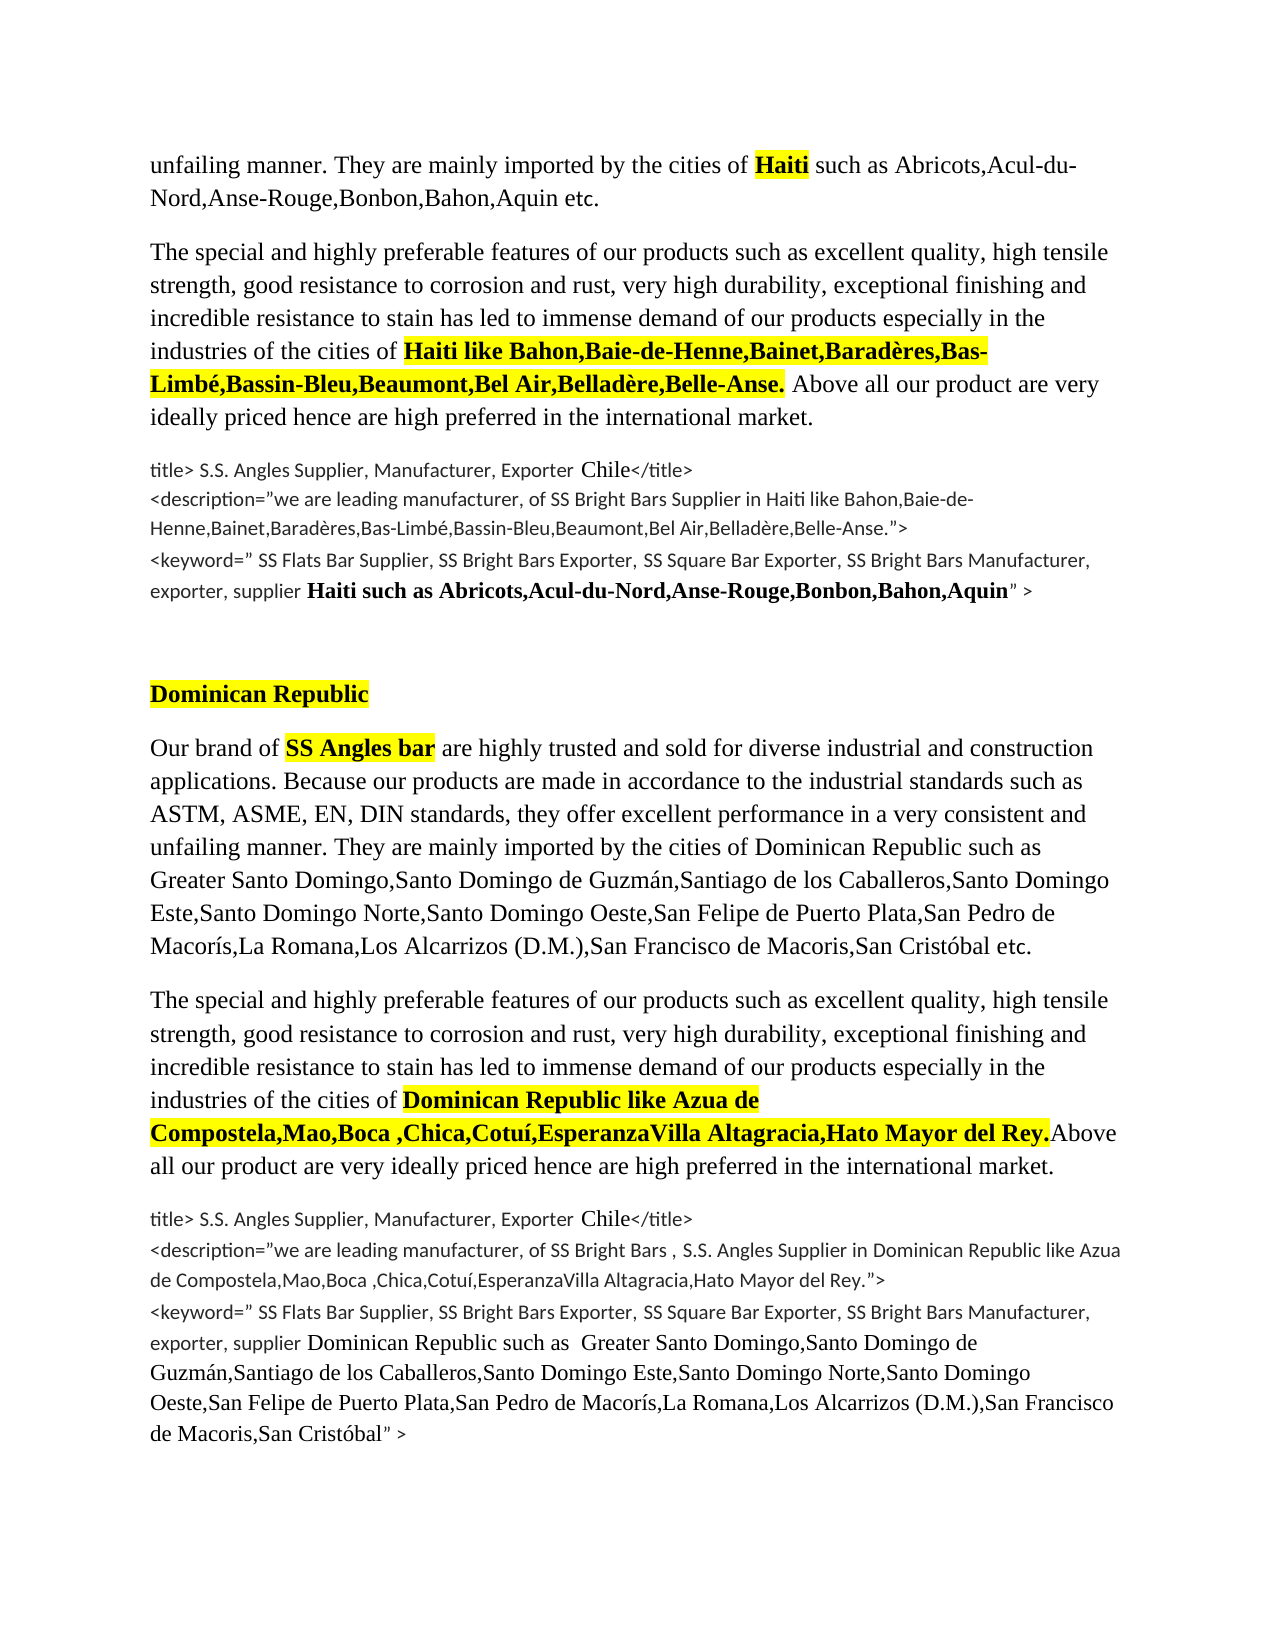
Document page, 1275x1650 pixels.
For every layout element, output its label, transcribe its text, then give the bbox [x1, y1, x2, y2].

text Dominican Republic [150, 679, 1125, 708]
text The special and highly preferable features of our products such as excellent quality, high tensile strength, good resistance to corrosion and rust, very high durability, exceptional finishing and incredible resistance to stain has led to immense demand of our products especially in the industries of the cities of Dominican Republic like Azua de Compostela,Mao,Boca ,Chica,Cotuí,EsperanzaVilla Altagracia,Hato Mayor del Rey.Above all our product are very ideally priced hence are high preferred in the international market. [150, 986, 1125, 1180]
text title> S.S. Angles Supplier, Manufacturer, Exporter Chile</title> <description=”we are leading manufacturer, of SS Bright Bars , S.S. Angles Supplier in Dominican Republic like Azua de Compostela,Mao,Boca ,Chica,Cotuí,EsperanzaVilla Altagracia,Hato Mayor del Rey.”> <keyword=” SS Flats Bar Supplier, SS Bright Bars Exporter, SS Square Bar Exporter, SS Bright Bars Manufacturer, exporter, supplier Dominican Republic such as Greater Santo Domingo,Santo Domingo de Guzmán,Santiago de los Caballeros,Santo Domingo Este,Santo Domingo Norte,Santo Domingo Oeste,San Felipe de Puerto Plata,San Pedro de Macorís,La Romana,Los Alcarrizos (D.M.),San Francisco de Macoris,San Cristóbal” > [150, 1205, 1125, 1446]
text Our brand of SS Angles bar are highly trusted and sold for diverse industrial and construction applications. Because our products are made in accordance to the industrial standards such as ASTM, ASME, EN, DIN standards, they offer excellent performance in a very consistent and unfailing manner. They are mainly imported by the cities of Dominican Republic such as Greater Santo Domingo,Santo Domingo de Guzmán,Santiago de los Caballeros,Santo Domingo Este,Santo Domingo Norte,Santo Domingo Oeste,San Felipe de Puerto Plata,San Pedro de Macorís,La Romana,Los Alcarrizos (D.M.),San Francisco de Macoris,San Cristóbal etc. [150, 733, 1125, 961]
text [150, 150, 1125, 212]
text title> S.S. Angles Supplier, Manufacturer, Exporter Chile</title> <description=”we are leading manufacturer, of SS Bright Bars Supplier in Haiti like Bahon,Baie-de-Henne,Bainet,Baradères,Bas-Limbé,Bassin-Bleu,Beaumont,Bel Air,Belladère,Belle-Anse.”> <keyword=” SS Flats Bar Supplier, SS Bright Bars Exporter, SS Square Bar Exporter, SS Bright Bars Manufacturer, exporter, supplier Haiti such as Abricots,Acul-du-Nord,Anse-Rouge,Bonbon,Bahon,Aquin” > [150, 456, 1125, 604]
text The special and highly preferable features of our products such as excellent quality, high tensile strength, good resistance to corrosion and rust, very high durability, exceptional finishing and incredible resistance to stain has led to immense demand of our products especially in the industries of the cities of Haiti like Bahon,Baie-de-Henne,Bainet,Baradères,Bas-Limbé,Bassin-Bleu,Beaumont,Bel Air,Belladère,Belle-Anse. Above all our product are very ideally priced hence are high preferred in the international market. [150, 237, 1125, 431]
